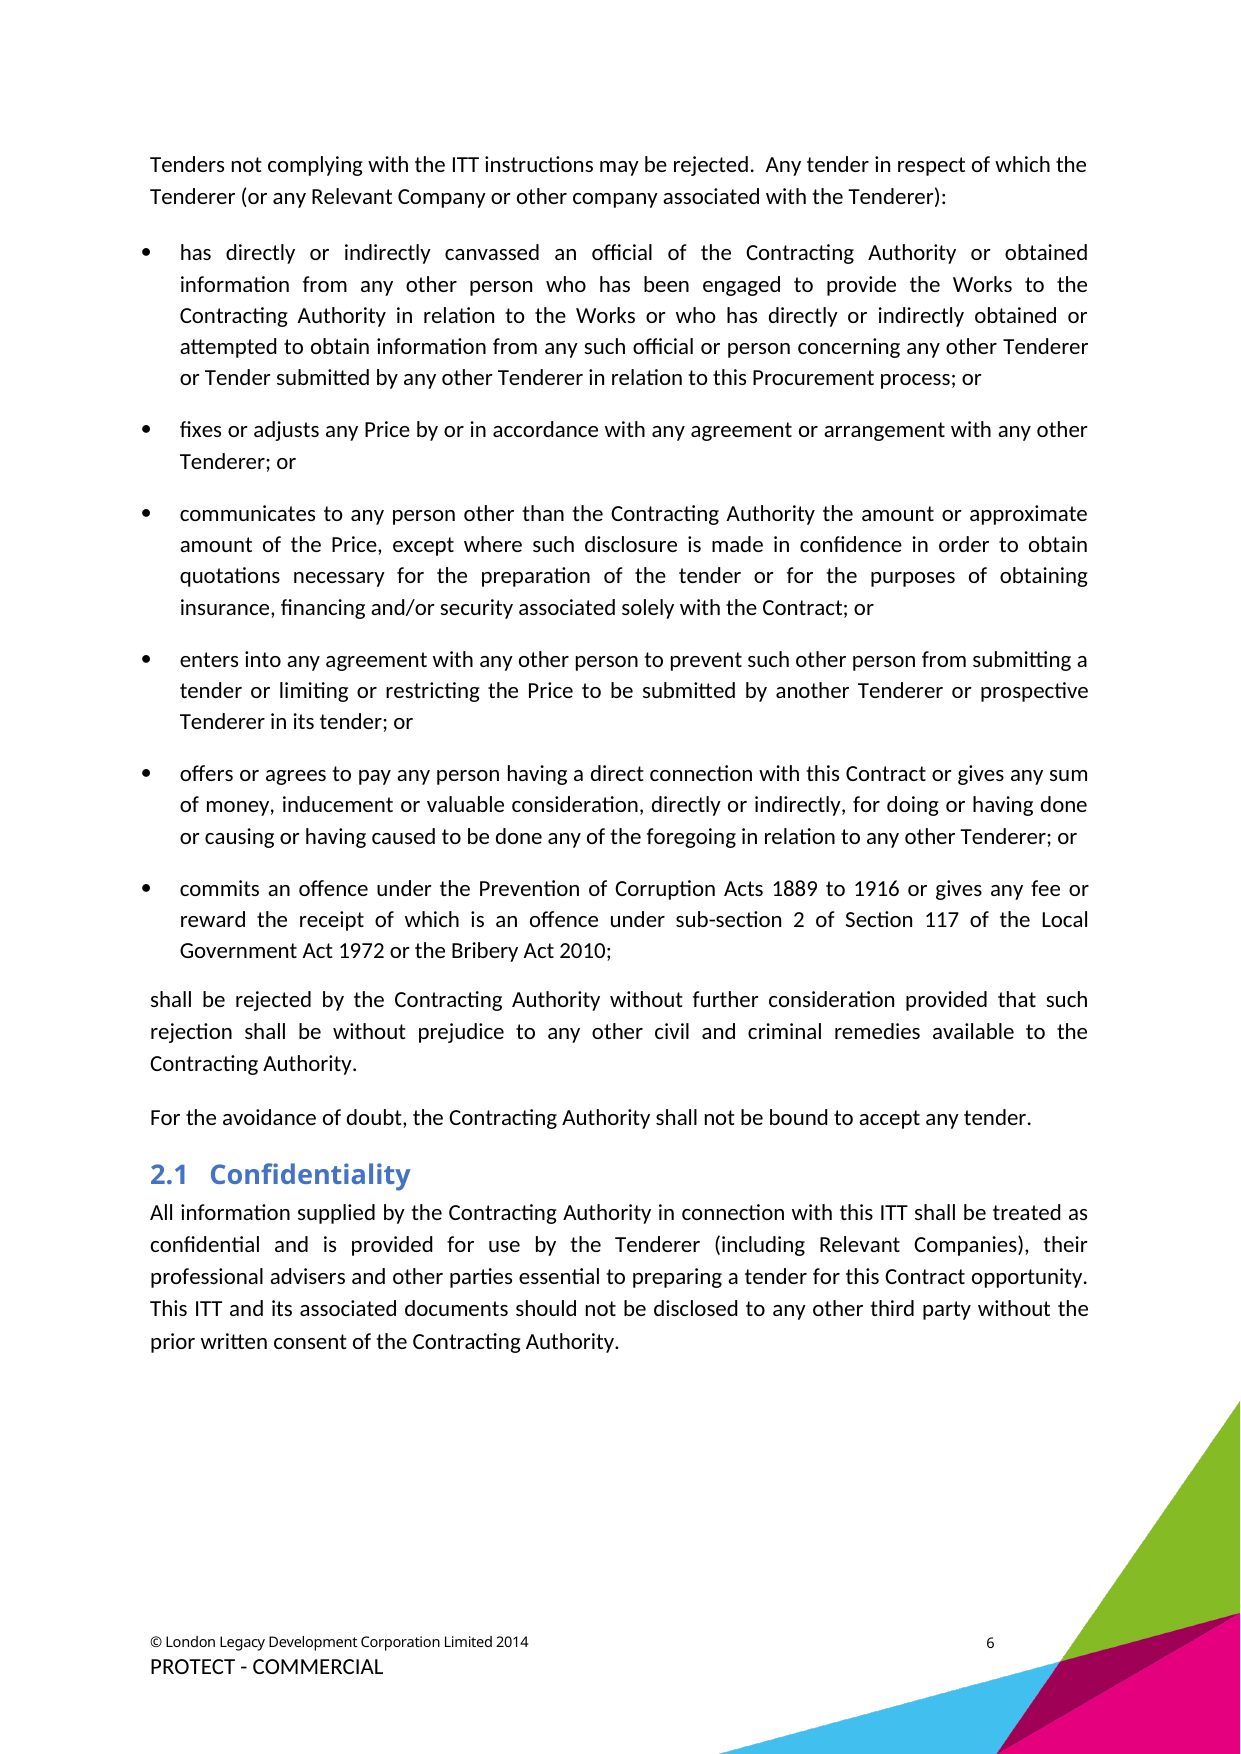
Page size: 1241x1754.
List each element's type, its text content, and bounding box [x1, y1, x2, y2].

text All information supplied by the Contracting Authority in connection with this ITT shall be treated as confidential and is provided for use by the Tenderer (including Relevant Companies), their professional advisers and other parties essential to preparing a tender for this Contract opportunity. This ITT and its associated documents should not be disclosed to any other third party without the prior written consent of the Contracting Authority. [150, 1198, 1090, 1355]
text shall be rejected by the Contracting Authority without further consideration provided that such rejection shall be without prejudice to any other civil and criminal remedies available to the Contracting Authority. [150, 985, 1090, 1078]
list fixes or adjusts any Price by or in accordance with any agreement or arrangement with any other Tenderer; or [142, 412, 1090, 475]
text Tenders not complying with the ITT instructions may be rejected. Any tender in respect of which the Tenderer (or any Relevant Company or other company associated with the Tenderer): [150, 150, 1090, 210]
list commits an offence under the Prevention of Corruption Acts 1889 to 1916 or gives any fee or reward the receipt of which is an offence under sub-section 2 of Section 117 of the Local Government Act 1972 or the Bribery Act 2010; [142, 871, 1090, 964]
picture [714, 1399, 1241, 1754]
subtitle Confidentiality [150, 1156, 1090, 1192]
list offers or agrees to pay any person having a direct connection with this Contract or gives any sum of money, inducement or valuable consideration, directly or indirectly, for doing or having done or causing or having caused to be done any of the foregoing in relation to any other Tenderer; or [142, 756, 1090, 850]
list enters into any agreement with any other person to prevent such other person from submitting a tender or limiting or restricting the Price to be submitted by another Tenderer or prospective Tenderer in its tender; or [142, 641, 1090, 735]
text For the avoidance of doubt, the Contracting Authority shall not be bound to accept any tender. [150, 1103, 1090, 1131]
list has directly or indirectly canvassed an official of the Contracting Authority or obtained information from any other person who has been engaged to provide the Works to the Contracting Authority in relation to the Works or who has directly or indirectly obtained or attempted to obtain information from any such official or person concerning any other Tenderer or Tender submitted by any other Tenderer in relation to this Procurement process; or [142, 235, 1090, 391]
list communicates to any person other than the Contracting Authority the amount or approximate amount of the Price, except where such disclosure is made in confidence in order to obtain quotations necessary for the preparation of the tender or for the purposes of obtaining insurance, financing and/or security associated solely with the Contract; or [142, 496, 1090, 621]
